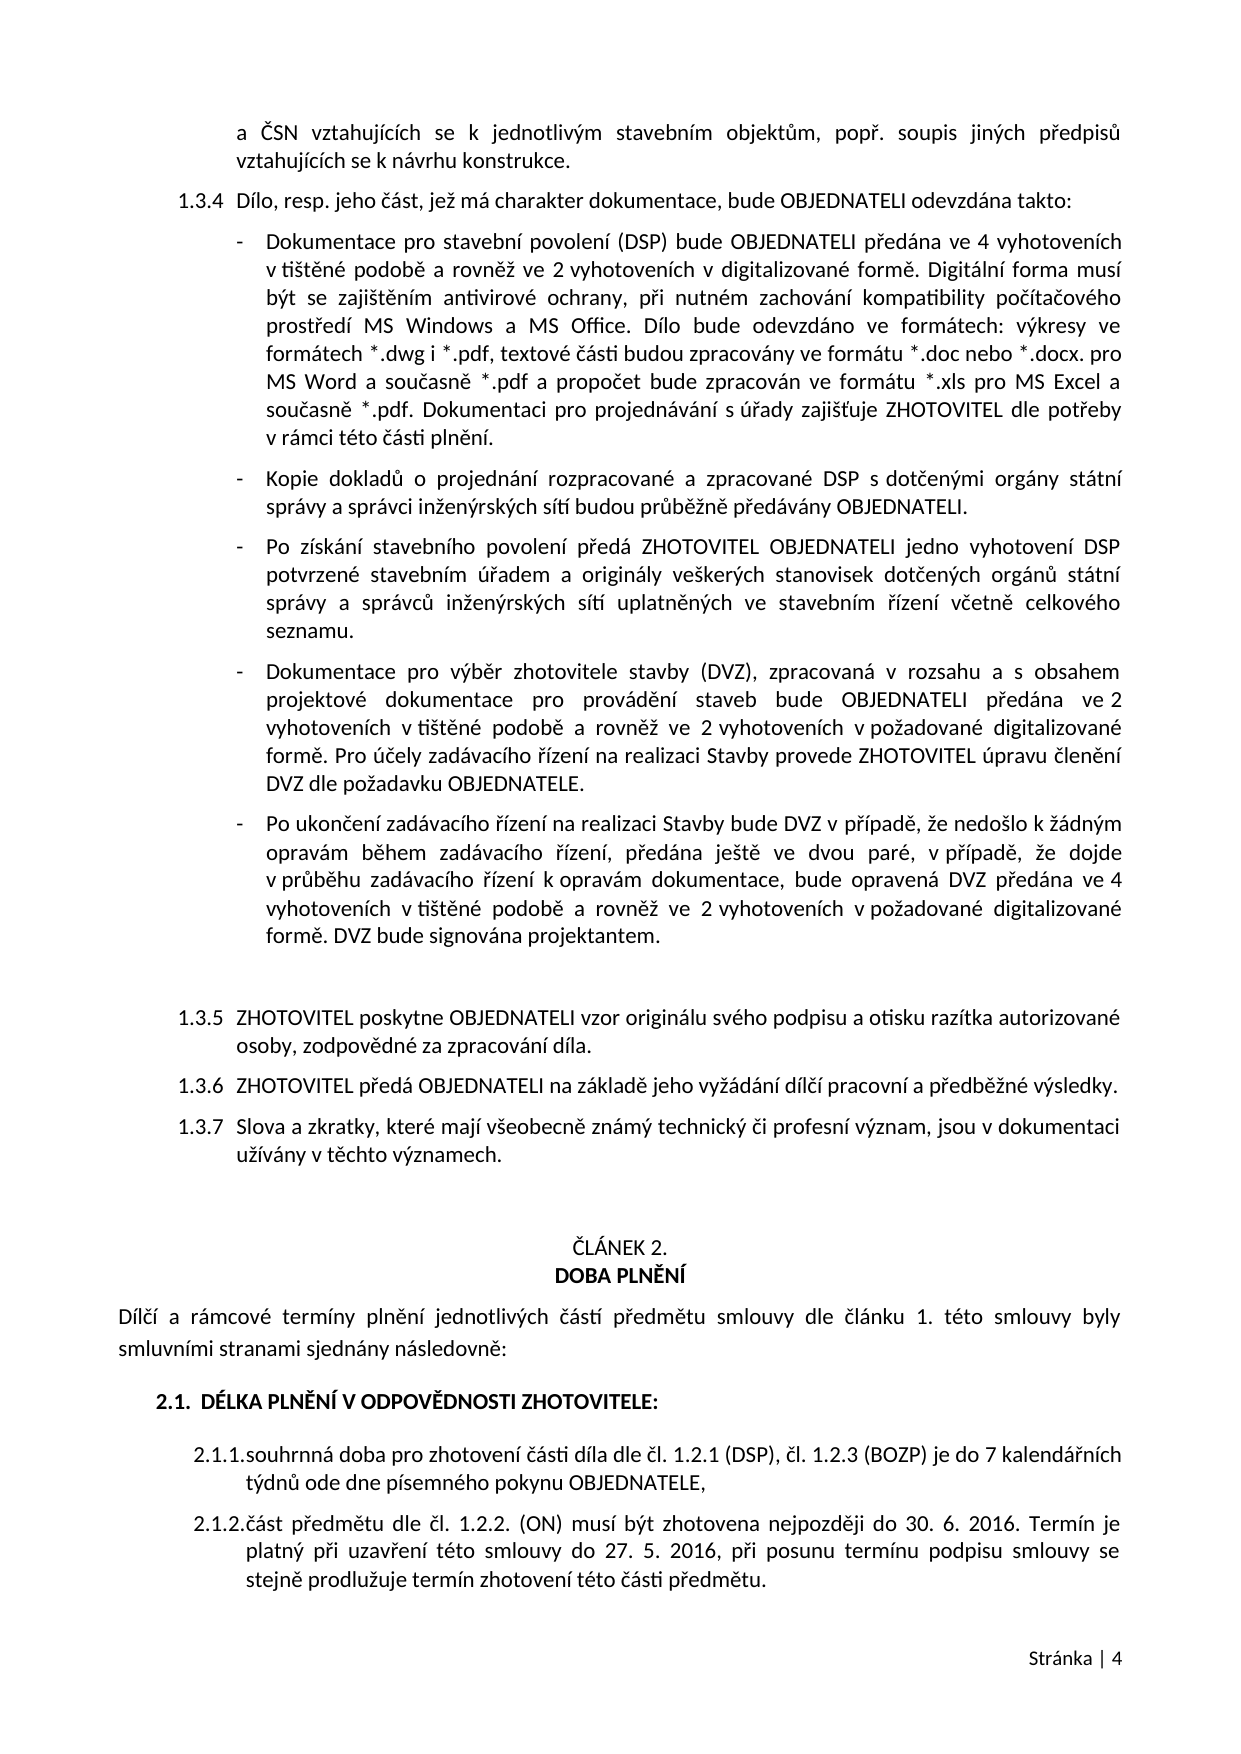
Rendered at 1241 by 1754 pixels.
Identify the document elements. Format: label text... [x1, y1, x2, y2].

list Po ukončení zadávacího řízení na realizaci Stavby bude DVZ v případě, že nedošlo k žádným opravám během zadávacího řízení, předána ještě ve dvou paré, v případě, že dojde v průběhu zadávacího řízení k opravám dokumentace, bude opravená DVZ předána ve 4 vyhotoveních v tištěné podobě a rovněž ve 2 vyhotoveních v požadované digitalizované formě. DVZ bude signována projektantem. [236, 809, 1122, 950]
text 1.3.6 ZHOTOVITEL předá OBJEDNATELI na základě jeho vyžádání dílčí pracovní a předběžné výsledky. [177, 1071, 1122, 1099]
text 1.3.7 Slova a zkratky, které mají všeobecně známý technický či profesní význam, jsou v dokumentaci užívány v těchto významech. [177, 1112, 1122, 1168]
text ČLÁNEK 2. [118, 1233, 1122, 1261]
text 1.3.4 Dílo, resp. jeho část, jež má charakter dokumentace, bude OBJEDNATELI odevzdána takto: [177, 187, 1122, 215]
subtitle DOBA PLNĚNÍ [118, 1261, 1122, 1289]
list Dokumentace pro stavební povolení (DSP) bude OBJEDNATELI předána ve 4 vyhotoveních v tištěné podobě a rovněž ve 2 vyhotoveních v digitalizované formě. Digitální forma musí být se zajištěním antivirové ochrany, při nutném zachování kompatibility počítačového prostředí MS Windows a MS Office. Dílo bude odevzdáno ve formátech: výkresy ve formátech *.dwg i *.pdf, textové části budou zpracovány ve formátu *.doc nebo *.docx. pro MS Word a současně *.pdf a propočet bude zpracován ve formátu *.xls pro MS Excel a současně *.pdf. Dokumentaci pro projednávání s úřady zajišťuje ZHOTOVITEL dle potřeby v rámci této části plnění. [236, 227, 1122, 451]
list část předmětu dle čl. 1.2.2. (ON) musí být zhotovena nejpozději do 30. 6. 2016. Termín je platný při uzavření této smlouvy do 27. 5. 2016, při posunu termínu podpisu smlouvy se stejně prodlužuje termín zhotovení této části předmětu. [193, 1509, 1122, 1593]
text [177, 118, 1122, 174]
list Po získání stavebního povolení předá ZHOTOVITEL OBJEDNATELI jedno vyhotovení DSP potvrzené stavebním úřadem a originály veškerých stanovisek dotčených orgánů státní správy a správců inženýrských sítí uplatněných ve stavebním řízení včetně celkového seznamu. [236, 532, 1122, 644]
list souhrnná doba pro zhotovení části díla dle čl. 1.2.1 (DSP), čl. 1.2.3 (BOZP) je do 7 kalendářních týdnů ode dne písemného pokynu OBJEDNATELE, [193, 1440, 1122, 1496]
list DÉLKA PLNĚNÍ V ODPOVĚDNOSTI ZHOTOVITELE: [156, 1387, 1122, 1415]
list Dílčí a rámcové termíny plnění jednotlivých částí předmětu smlouvy dle článku 1. této smlouvy byly smluvními stranami sjednány následovně: [118, 1302, 1122, 1362]
list Dokumentace pro výběr zhotovitele stavby (DVZ), zpracovaná v rozsahu a s obsahem projektové dokumentace pro provádění staveb bude OBJEDNATELI předána ve 2 vyhotoveních v tištěné podobě a rovněž ve 2 vyhotoveních v požadované digitalizované formě. Pro účely zadávacího řízení na realizaci Stavby provede ZHOTOVITEL úpravu členění DVZ dle požadavku OBJEDNATELE. [236, 657, 1122, 797]
text 1.3.5 ZHOTOVITEL poskytne OBJEDNATELI vzor originálu svého podpisu a otisku razítka autorizované osoby, zodpovědné za zpracování díla. [177, 1003, 1122, 1059]
list Kopie dokladů o projednání rozpracované a zpracované DSP s dotčenými orgány státní správy a správci inženýrských sítí budou průběžně předávány OBJEDNATELI. [236, 464, 1122, 520]
